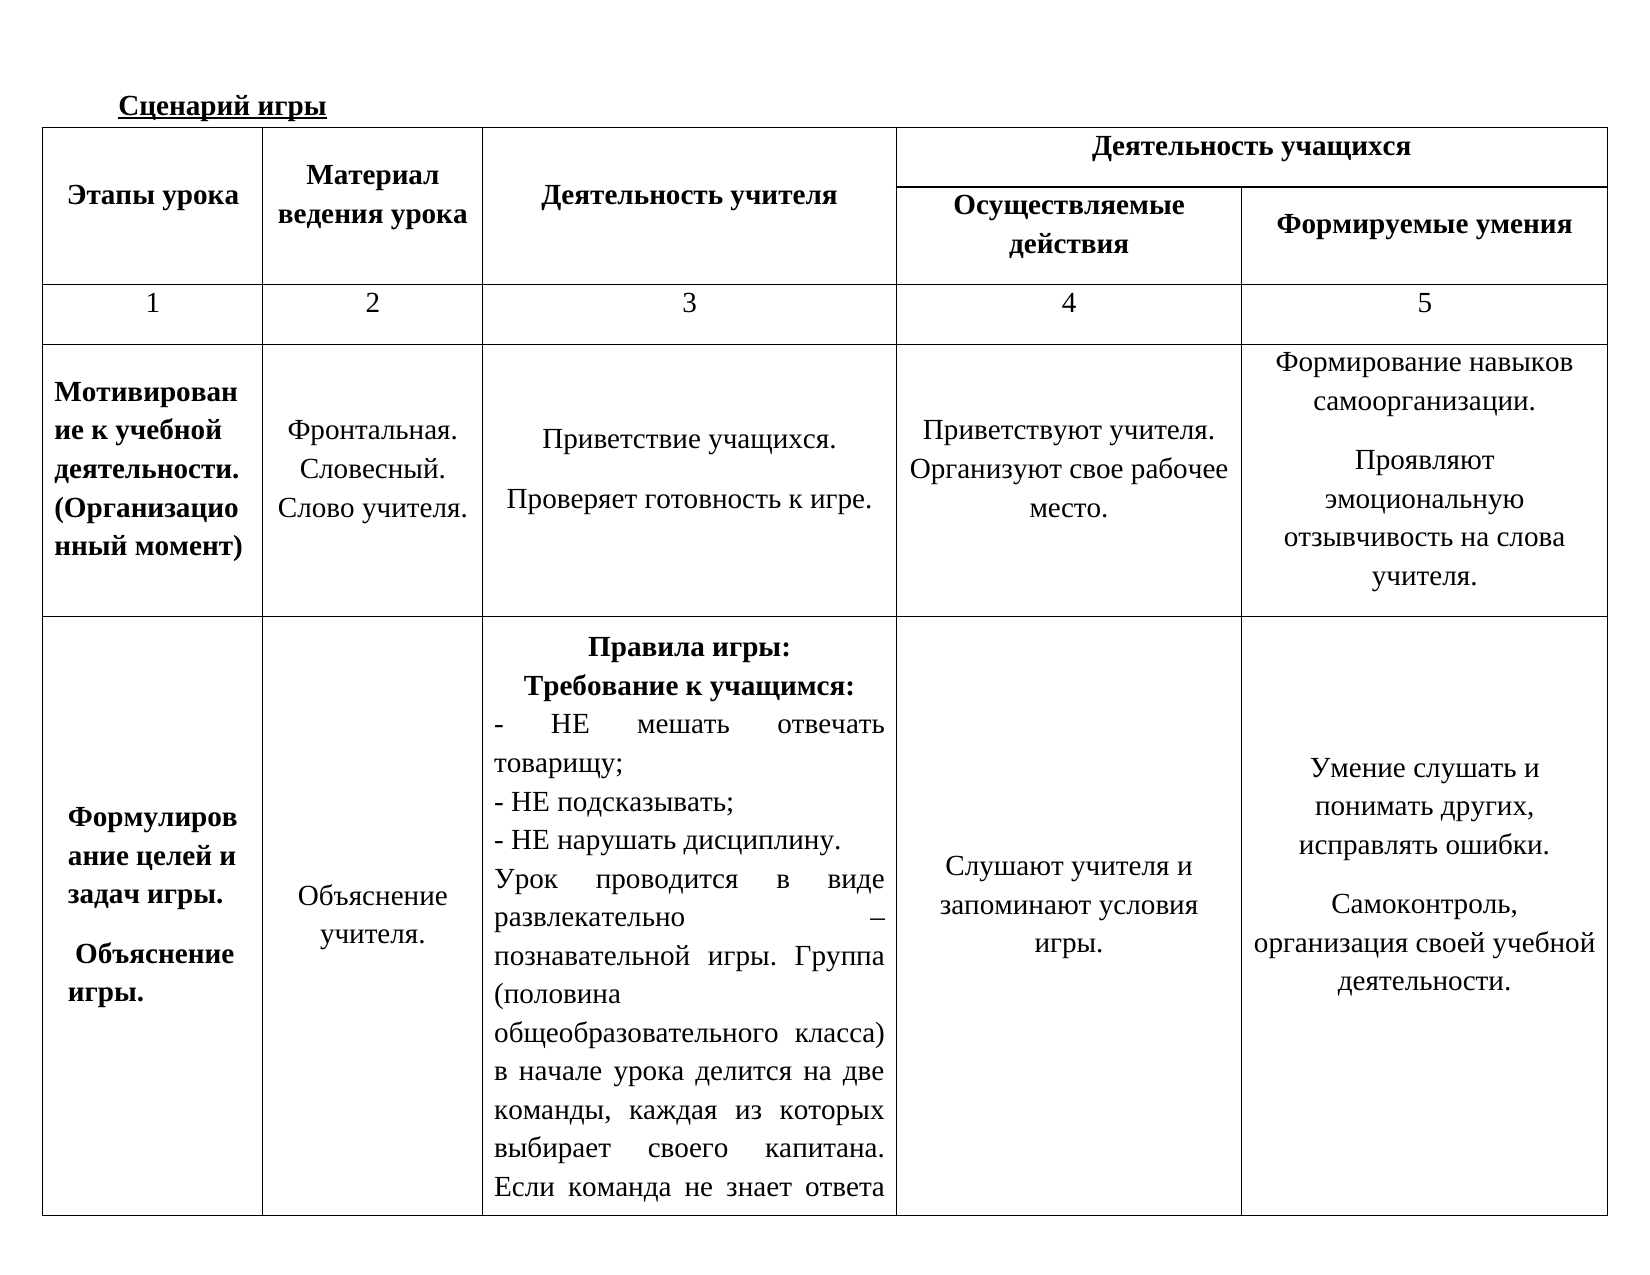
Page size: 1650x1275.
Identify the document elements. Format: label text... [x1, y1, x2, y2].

table_cell 3 [483, 285, 896, 343]
table_header Деятельность учащихся [897, 128, 1607, 186]
table_cell Объяснение учителя. [263, 617, 482, 1215]
table_cell Мотивирование к учебной деятельности. (Организационный момент) [43, 345, 262, 616]
table_cell Приветствие учащихся. Проверяет готовность к игре. [483, 345, 896, 616]
table_cell Формируемые умения [1242, 188, 1607, 284]
text Сценарий игры [118, 88, 1505, 122]
table_cell Фронтальная. Словесный. Слово учителя. [263, 345, 482, 616]
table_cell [1242, 617, 1607, 1215]
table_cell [483, 617, 896, 1215]
table_cell 2 [263, 285, 482, 343]
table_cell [43, 617, 262, 1215]
table_cell 1 [43, 285, 262, 343]
table_header Деятельность учителя [483, 128, 896, 284]
table_header Этапы урока [43, 128, 262, 284]
table_cell 4 [897, 285, 1241, 343]
table_cell Приветствуют учителя. Организуют свое рабочее место. [897, 345, 1241, 616]
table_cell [897, 617, 1241, 1215]
table_cell Формирование навыков самоорганизации. Проявляют эмоциональную отзывчивость на слова учителя. [1242, 345, 1607, 616]
table_cell Осуществляемые действия [897, 188, 1241, 284]
table_header Материал ведения урока [263, 128, 482, 284]
table_cell 5 [1242, 285, 1607, 343]
